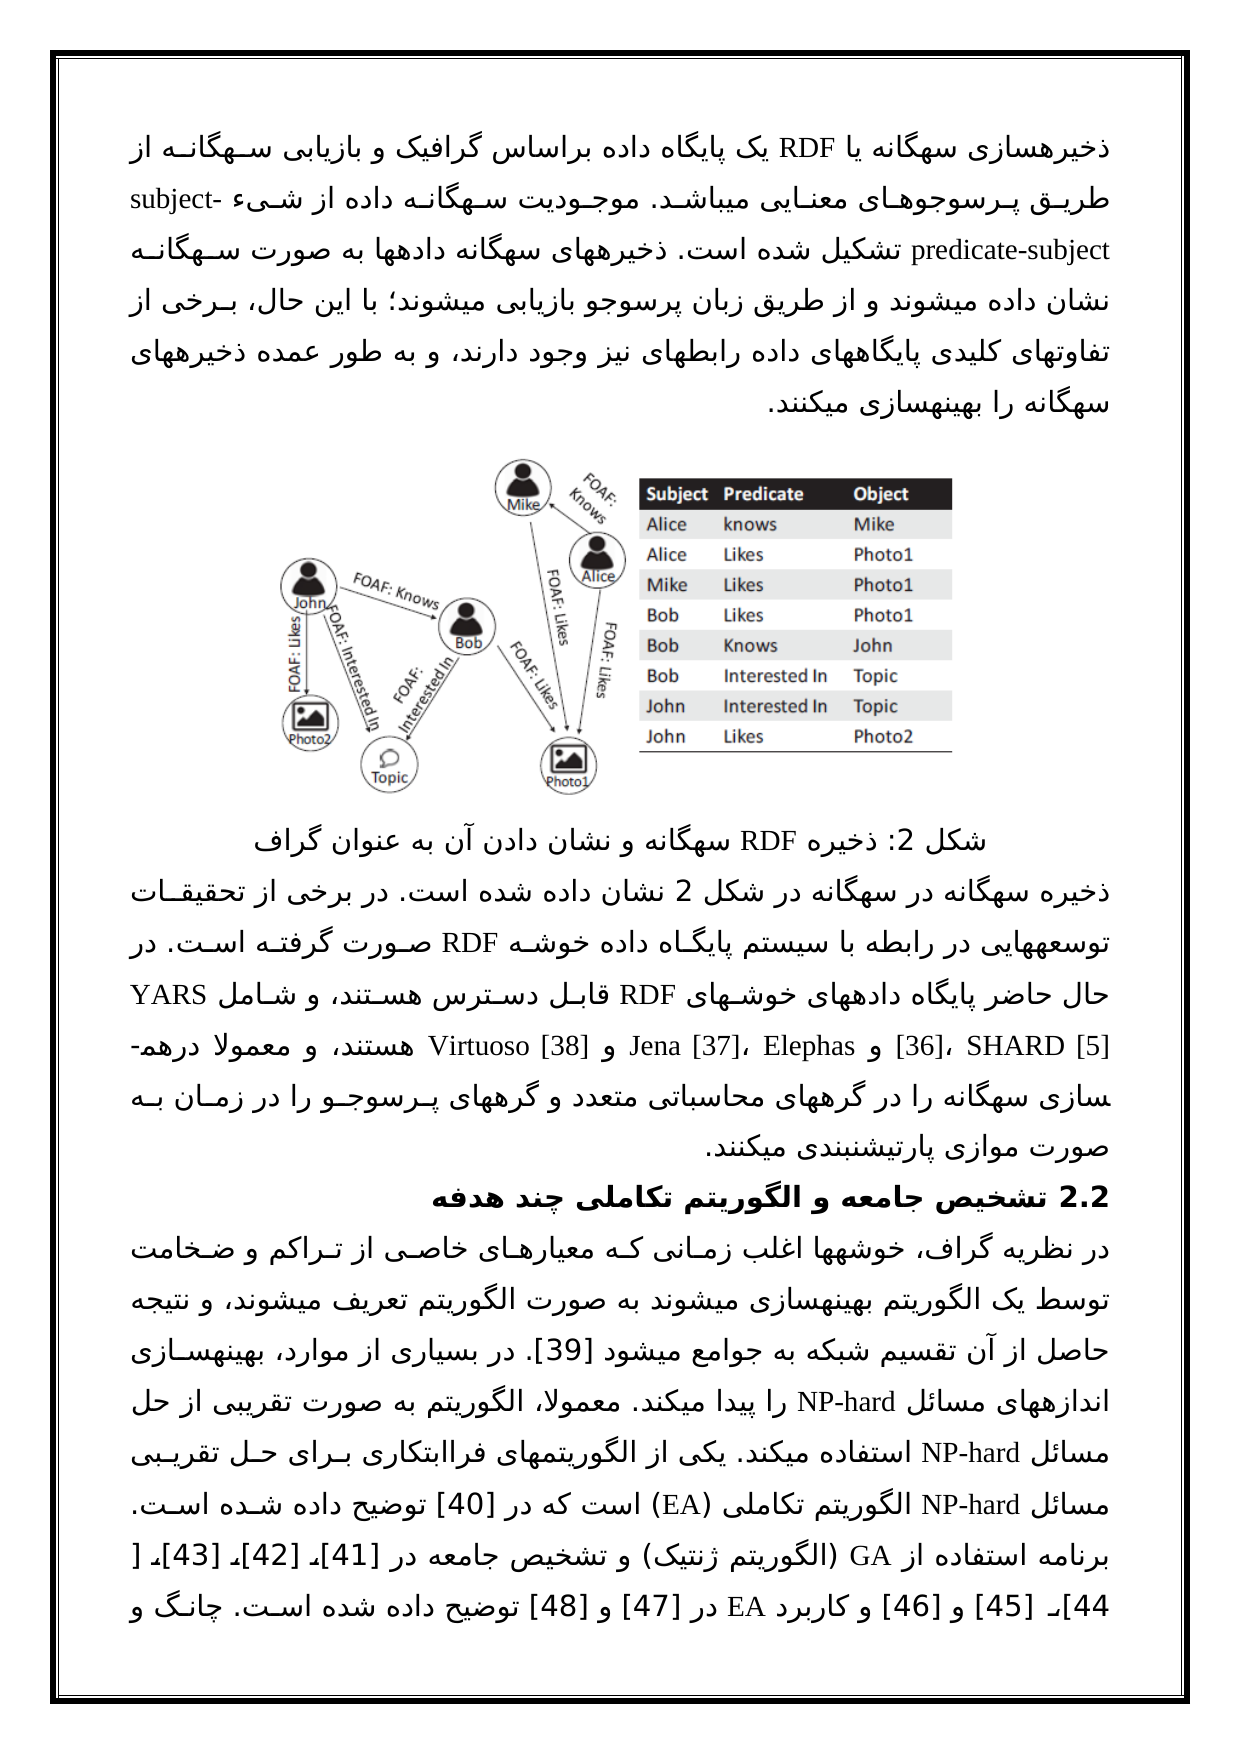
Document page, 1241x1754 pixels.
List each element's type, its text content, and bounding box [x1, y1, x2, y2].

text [130, 1232, 1110, 1623]
text شکل 2: ذخیره RDF سهگانه و نشان دادن آن به عنوان گراف [130, 823, 1110, 858]
text ذخیره سهگانه در سهگانه در شکل 2 نشان داده شده است. در برخی از تحقیقات توسعههایی در رابطه با سیستم پایگاه داده خوشه RDF صورت گرفته است. در حال حاضر پایگاه دادههای خوشهای RDF قابل دسترس هستند، و شامل YARS [36]، SHARD [5] و Jena [37]، Elephas و Virtuoso [38] هستند، و معمولا درهمسازی سهگانه را در گرههای محاسباتی متعدد و گرههای پرسوجو را در زمان به صورت موازی پارتیشنبندی میکنند. [130, 875, 1110, 1164]
picture [272, 436, 968, 807]
text 2.2 تشخیص جامعه و الگوریتم تکاملی چند هدفه [130, 1181, 1110, 1215]
text ذخیرهسازی سهگانه یا RDF یک پایگاه داده براساس گرافیک و بازیابی سهگانه از طریق پرسوجوهای معنایی میباشد. موجودیت سهگانه داده از شیء subject-predicate-subject تشکیل شده است. ذخیرههای سهگانه دادهها به صورت سهگانه نشان داده میشوند و از طریق زبان پرسوجو بازیابی میشوند؛ با این حال، برخی از تفاوتهای کلیدی پایگاههای داده رابطهای نیز وجود دارند، و به طور عمده ذخیرههای سهگانه را بهینهسازی میکنند. [130, 130, 1110, 419]
